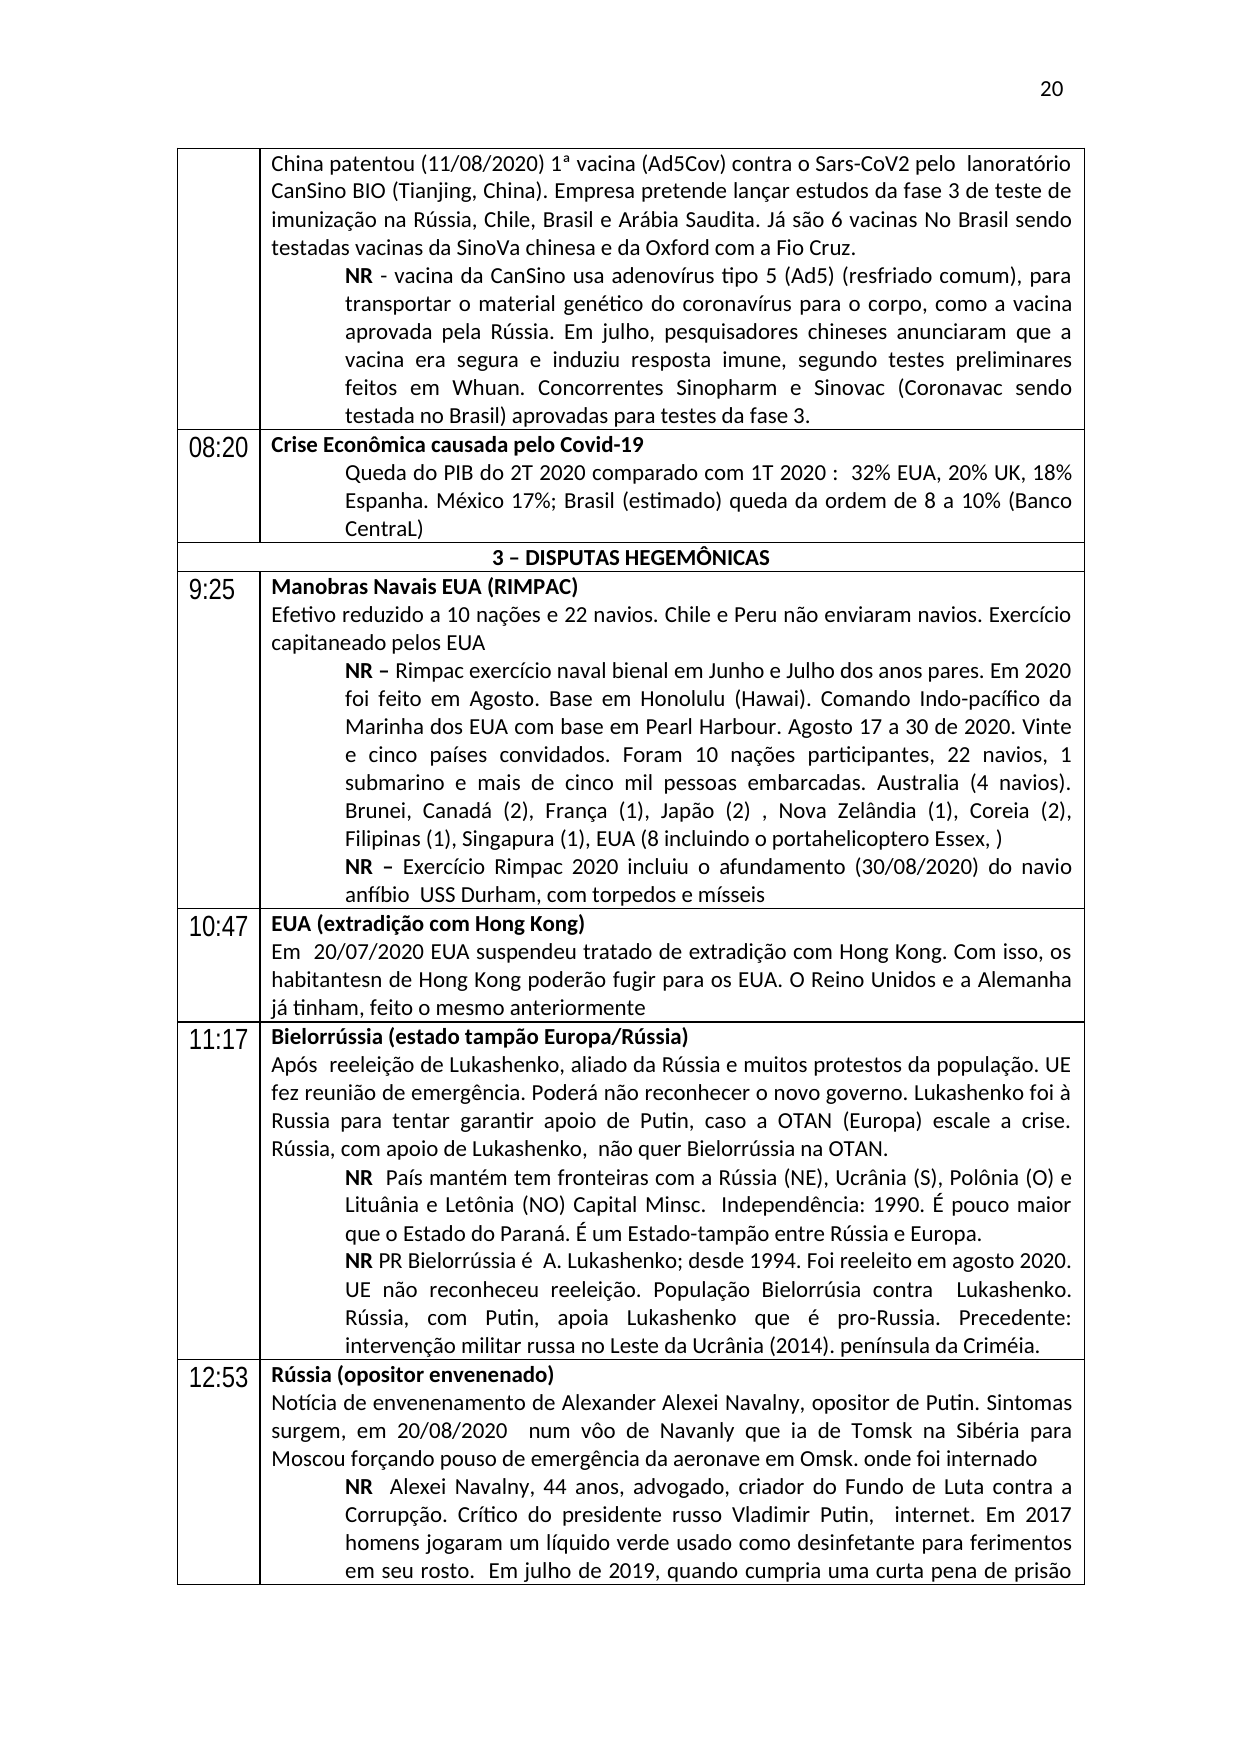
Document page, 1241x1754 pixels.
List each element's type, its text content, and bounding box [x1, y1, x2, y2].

table_cell 12:53 [178, 1360, 259, 1584]
table_cell Manobras Navais EUA (RIMPAC) Efetivo reduzido a 10 nações e 22 navios. Chile e Peru não enviaram navios. Exercício capitaneado pelos EUA NR – Rimpac exercício naval bienal em Junho e Julho dos anos pares. Em 2020 foi feito em Agosto. Base em Honolulu (Hawai). Comando Indo-pacífico da Marinha dos EUA com base em Pearl Harbour. Agosto 17 a 30 de 2020. Vinte e cinco países convidados. Foram 10 nações participantes, 22 navios, 1 submarino e mais de cinco mil pessoas embarcadas. Australia (4 navios). Brunei, Canadá (2), França (1), Japão (2) , Nova Zelândia (1), Coreia (2), Filipinas (1), Singapura (1), EUA (8 incluindo o portahelicoptero Essex, ) NR – Exercício Rimpac 2020 incluiu o afundamento (30/08/2020) do navio anfíbio USS Durham, com torpedos e mísseis [261, 572, 1084, 908]
table_cell Crise Econômica causada pelo Covid-19 Queda do PIB do 2T 2020 comparado com 1T 2020 : 32% EUA, 20% UK, 18% Espanha. México 17%; Brasil (estimado) queda da ordem de 8 a 10% (Banco CentraL) [261, 430, 1084, 542]
table_cell Bielorrússia (estado tampão Europa/Rússia) Após reeleição de Lukashenko, aliado da Rússia e muitos protestos da população. UE fez reunião de emergência. Poderá não reconhecer o novo governo. Lukashenko foi à Russia para tentar garantir apoio de Putin, caso a OTAN (Europa) escale a crise. Rússia, com apoio de Lukashenko, não quer Bielorrússia na OTAN. NR País mantém tem fronteiras com a Rússia (NE), Ucrânia (S), Polônia (O) e Lituânia e Letônia (NO) Capital Minsc. Independência: 1990. É pouco maior que o Estado do Paraná. É um Estado-tampão entre Rússia e Europa. NR PR Bielorrússia é A. Lukashenko; desde 1994. Foi reeleito em agosto 2020. UE não reconheceu reeleição. População Bielorrúsia contra Lukashenko. Rússia, com Putin, apoia Lukashenko que é pro-Russia. Precedente: intervenção militar russa no Leste da Ucrânia (2014). península da Criméia. [261, 1023, 1084, 1359]
table_cell 08:20 [178, 430, 259, 542]
table_cell 3 – DISPUTAS HEGEMÔNICAS [178, 543, 1084, 571]
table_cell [261, 1360, 1084, 1584]
table_cell 11:17 [178, 1023, 259, 1359]
table_cell 10:47 [178, 909, 259, 1021]
table_cell [178, 149, 259, 429]
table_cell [261, 149, 1084, 429]
table_cell 9:25 [178, 572, 259, 908]
table_cell EUA (extradição com Hong Kong) Em 20/07/2020 EUA suspendeu tratado de extradição com Hong Kong. Com isso, os habitantesn de Hong Kong poderão fugir para os EUA. O Reino Unidos e a Alemanha já tinham, feito o mesmo anteriormente [261, 909, 1084, 1021]
